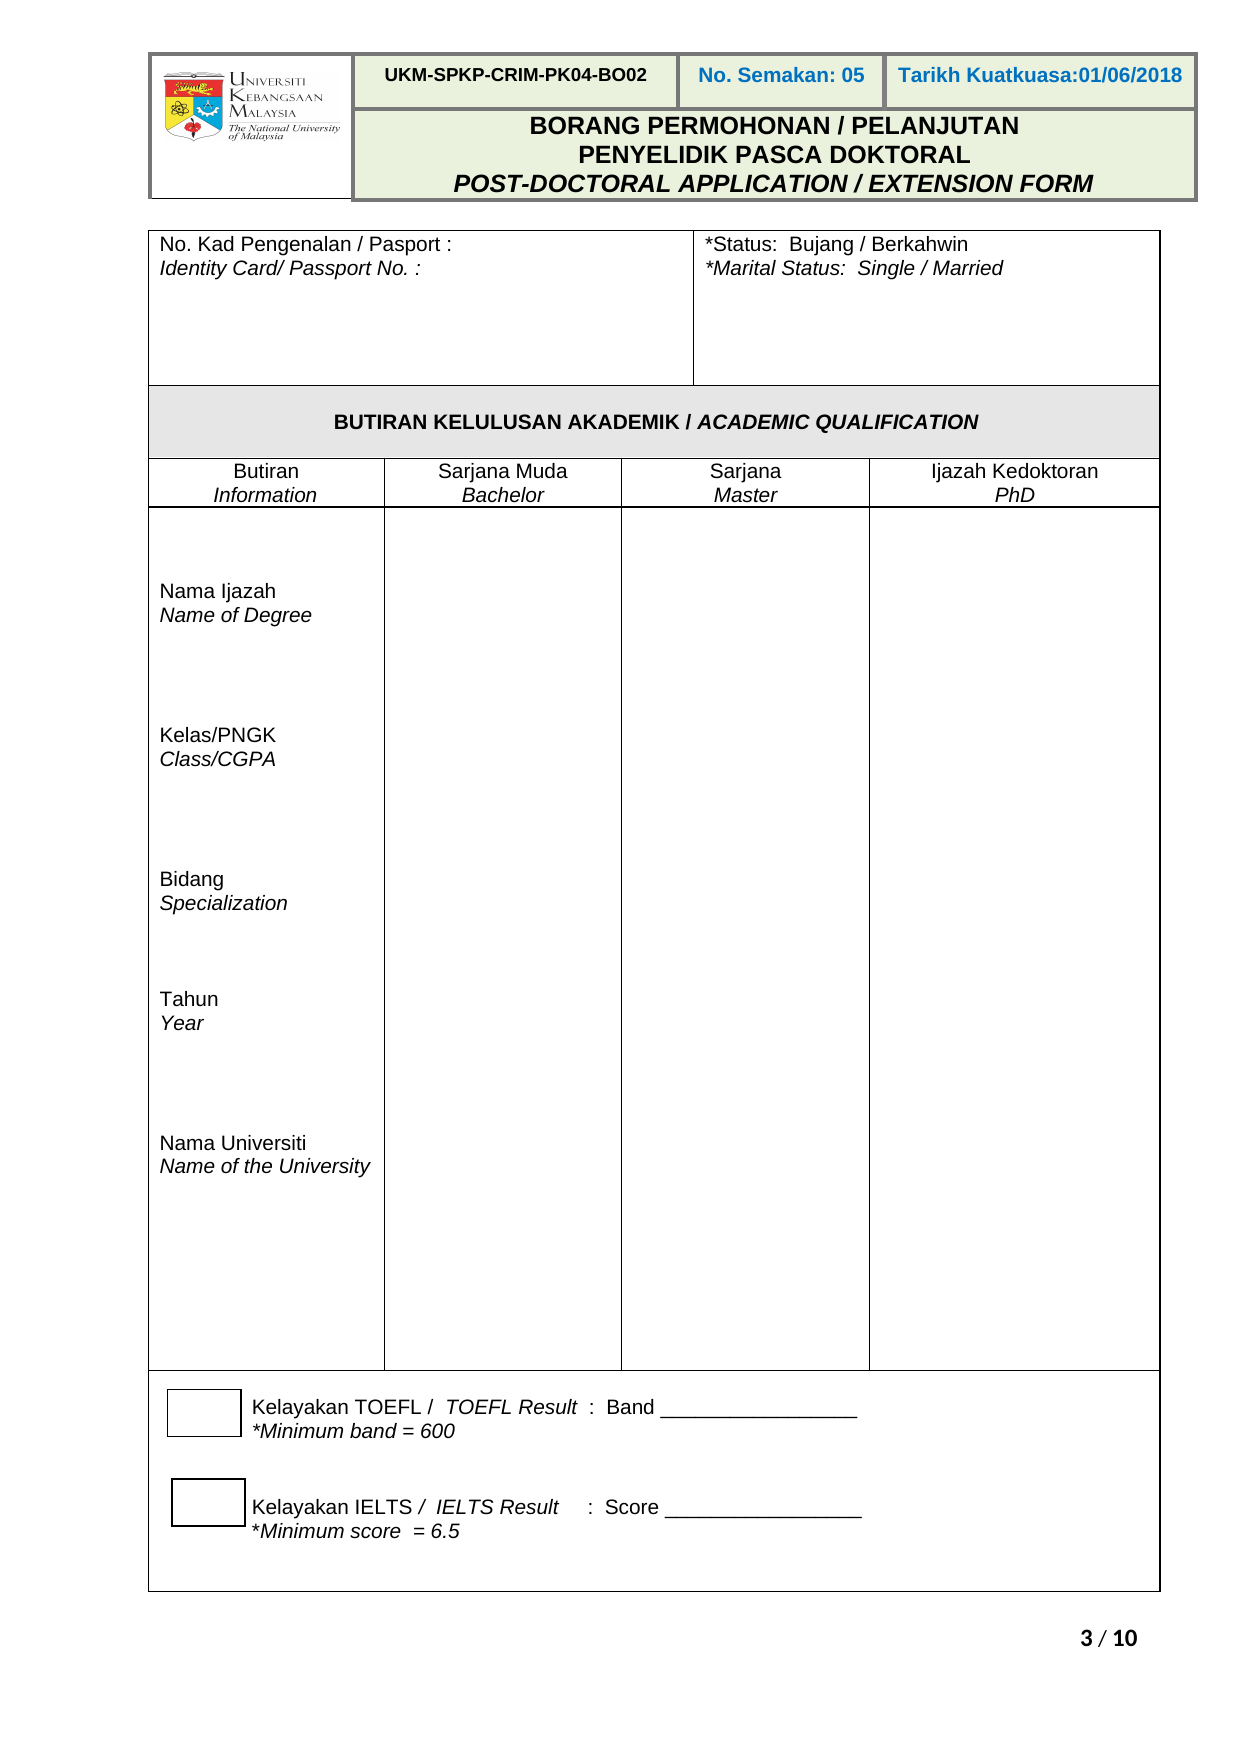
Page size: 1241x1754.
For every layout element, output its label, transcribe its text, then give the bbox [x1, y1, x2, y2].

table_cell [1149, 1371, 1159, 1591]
table_cell *Status: Bujang / Berkahwin *Marital Status: Single / Married [694, 231, 1159, 384]
table_cell No. Kad Pengenalan / Pasport : Identity Card/ Passport No. : [149, 231, 693, 384]
table_cell [385, 508, 621, 1370]
picture [163, 72, 341, 142]
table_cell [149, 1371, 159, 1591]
table_cell [870, 508, 881, 1370]
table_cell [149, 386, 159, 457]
table_cell Nama Ijazah Name of Degree Kelas/PNGK Class/CGPA Bidang Specialization Tahun Year Nama Universiti Name of the University [149, 508, 384, 1370]
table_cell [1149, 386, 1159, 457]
table_cell [1149, 508, 1159, 1370]
table_cell [622, 508, 869, 1370]
